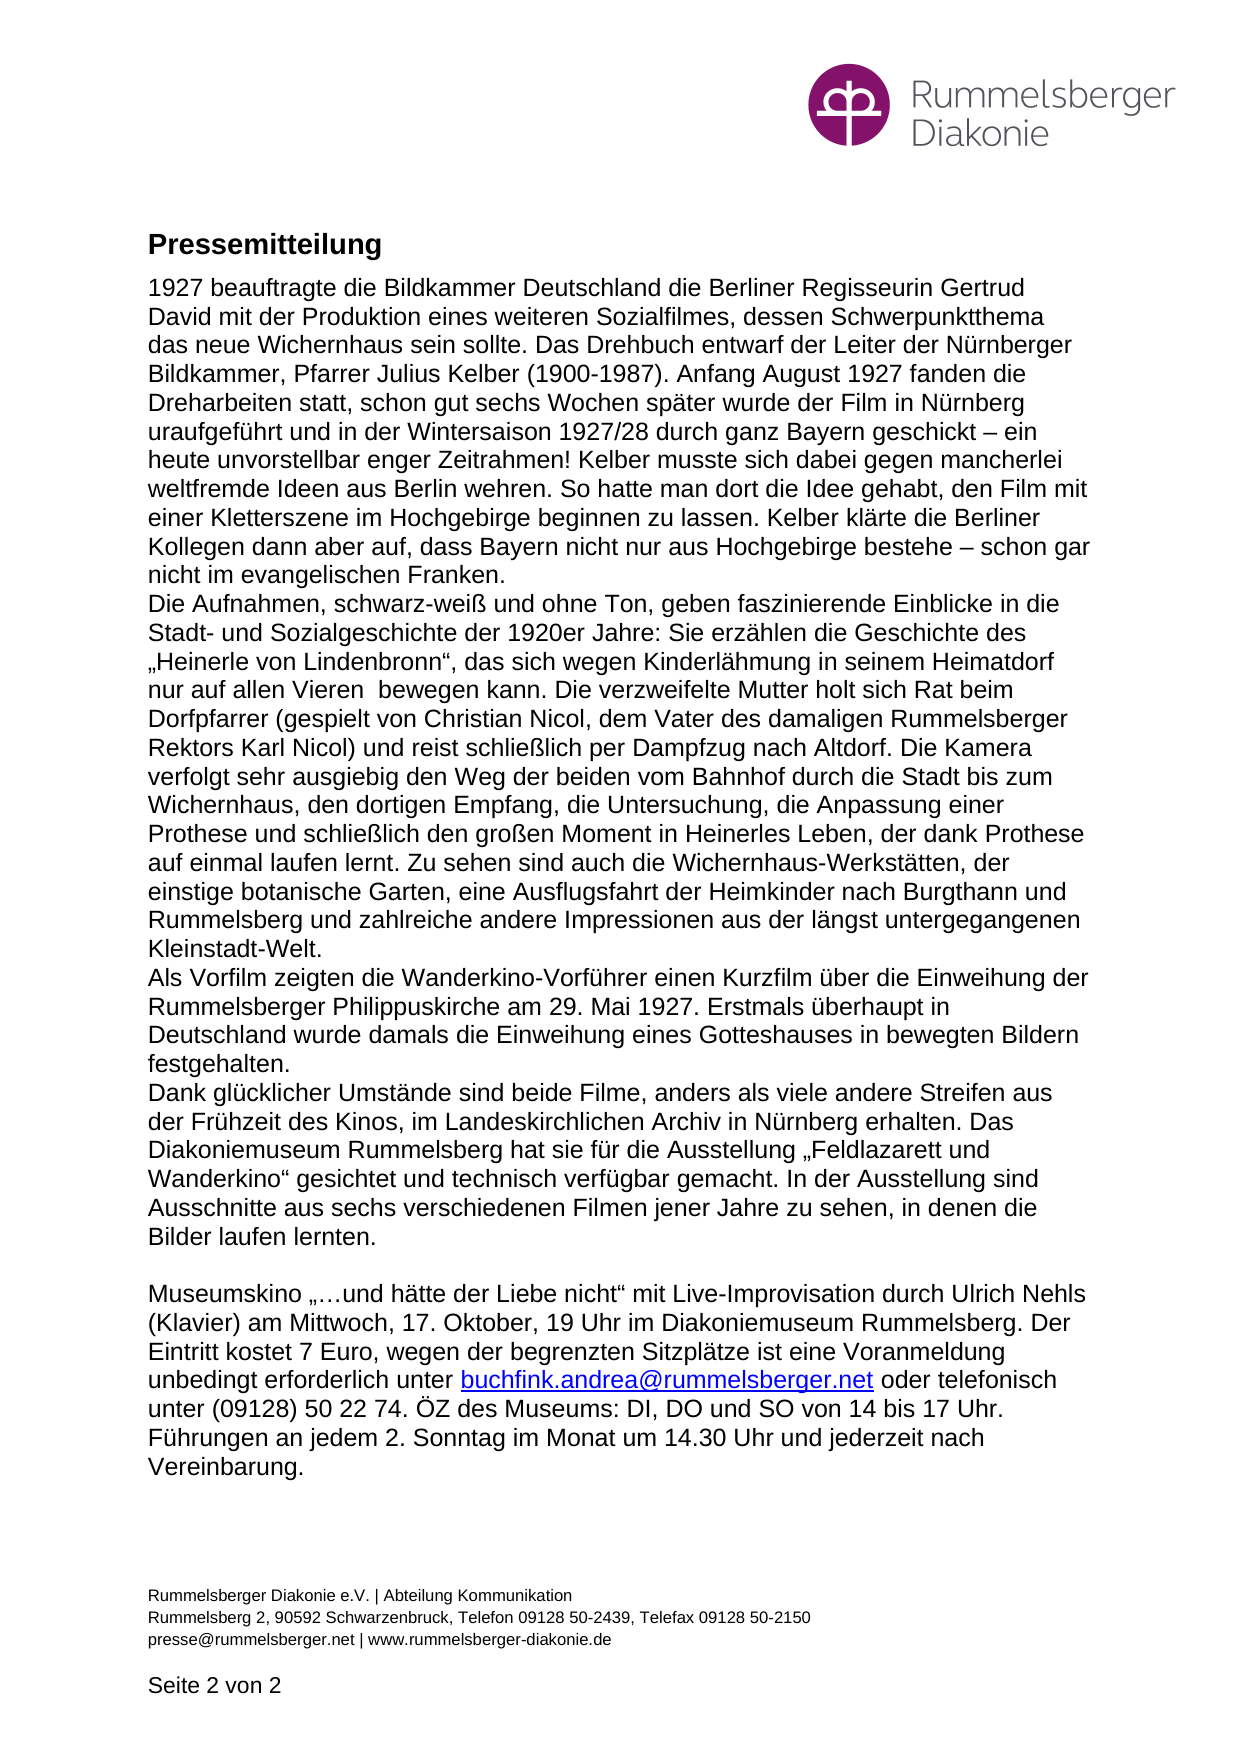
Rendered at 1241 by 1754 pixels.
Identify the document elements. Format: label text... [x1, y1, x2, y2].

picture [744, 0, 1240, 210]
text Museumskino „…und hätte der Liebe nicht“ mit Live-Improvisation durch Ulrich Nehls (Klavier) am Mittwoch, 17. Oktober, 19 Uhr im Diakoniemuseum Rummelsberg. Der Eintritt kostet 7 Euro, wegen der begrenzten Sitzplätze ist eine Voranmeldung unbedingt erforderlich unter buchfink.andrea@rummelsberger.net oder telefonisch unter (09128) 50 22 74. ÖZ des Museums: DI, DO und SO von 14 bis 17 Uhr. Führungen an jedem 2. Sonntag im Monat um 14.30 Uhr und jederzeit nach Vereinbarung. [148, 1279, 1093, 1480]
text Dank glücklicher Umstände sind beide Filme, anders als viele andere Streifen aus der Frühzeit des Kinos, im Landeskirchlichen Archiv in Nürnberg erhalten. Das Diakoniemuseum Rummelsberg hat sie für die Ausstellung „Feldlazarett und Wanderkino“ gesichtet und technisch verfügbar gemacht. In der Ausstellung sind Ausschnitte aus sechs verschiedenen Filmen jener Jahre zu sehen, in denen die Bilder laufen lernten. [148, 1078, 1093, 1250]
text Als Vorfilm zeigten die Wanderkino-Vorführer einen Kurzfilm über die Einweihung der Rummelsberger Philippuskirche am 29. Mai 1927. Erstmals überhaupt in Deutschland wurde damals die Einweihung eines Gotteshauses in bewegten Bildern festgehalten. [148, 963, 1093, 1078]
text 1927 beauftragte die Bildkammer Deutschland die Berliner Regisseurin Gertrud David mit der Produktion eines weiteren Sozialfilmes, dessen Schwerpunktthema das neue Wichernhaus sein sollte. Das Drehbuch entwarf der Leiter der Nürnberger Bildkammer, Pfarrer Julius Kelber (1900-1987). Anfang August 1927 fanden die Dreharbeiten statt, schon gut sechs Wochen später wurde der Film in Nürnberg uraufgeführt und in der Wintersaison 1927/28 durch ganz Bayern geschickt – ein heute unvorstellbar enger Zeitrahmen! Kelber musste sich dabei gegen mancherlei weltfremde Ideen aus Berlin wehren. So hatte man dort die Idee gehabt, den Film mit einer Kletterszene im Hochgebirge beginnen zu lassen. Kelber klärte die Berliner Kollegen dann aber auf, dass Bayern nicht nur aus Hochgebirge bestehe – schon gar nicht im evangelischen Franken. [148, 273, 1093, 589]
text Die Aufnahmen, schwarz-weiß und ohne Ton, geben faszinierende Einblicke in die Stadt- und Sozialgeschichte der 1920er Jahre: Sie erzählen die Geschichte des „Heinerle von Lindenbronn“, das sich wegen Kinderlähmung in seinem Heimatdorf nur auf allen Vieren bewegen kann. Die verzweifelte Mutter holt sich Rat beim Dorfpfarrer (gespielt von Christian Nicol, dem Vater des damaligen Rummelsberger Rektors Karl Nicol) und reist schließlich per Dampfzug nach Altdorf. Die Kamera verfolgt sehr ausgiebig den Weg der beiden vom Bahnhof durch die Stadt bis zum Wichernhaus, den dortigen Empfang, die Untersuchung, die Anpassung einer Prothese und schließlich den großen Moment in Heinerles Leben, der dank Prothese auf einmal laufen lernt. Zu sehen sind auch die Wichernhaus-Werkstätten, der einstige botanische Garten, eine Ausflugsfahrt der Heimkinder nach Burgthann und Rummelsberg und zahlreiche andere Impressionen aus der längst untergegangenen Kleinstadt-Welt. [148, 589, 1093, 963]
